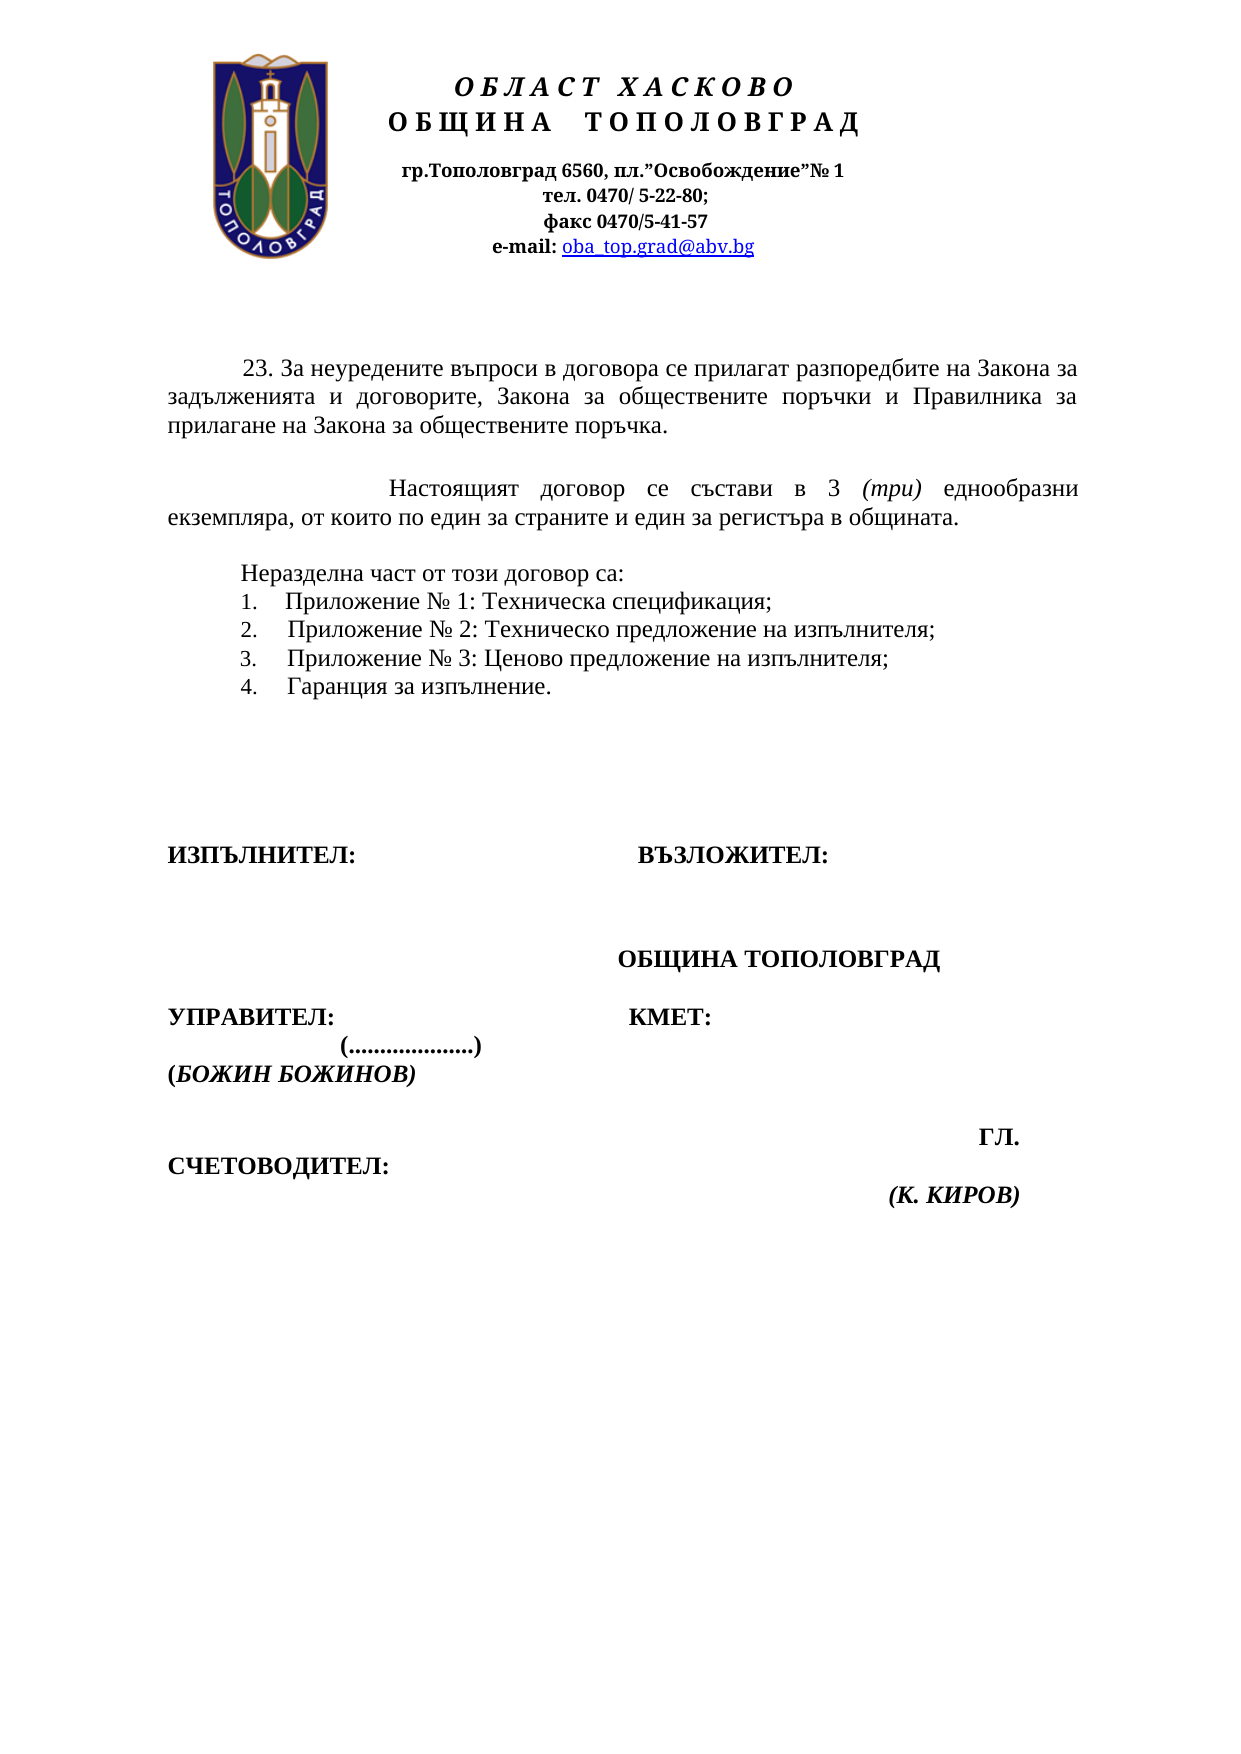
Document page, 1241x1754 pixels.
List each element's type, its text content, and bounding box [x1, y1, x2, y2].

list Приложение № 3: Ценово предложение на изпълнителя; [169, 643, 1078, 672]
picture [212, 53, 329, 260]
list Приложение № 1: Техническа спецификация; [169, 587, 1078, 615]
text ИЗПЪЛНИТЕЛ: ВЪЗЛОЖИТЕЛ: [167, 840, 1078, 869]
text ОБЩИНА ТОПОЛОВГРАД [167, 944, 1078, 973]
text (К. КИРОВ) [167, 1180, 1078, 1208]
text УПРАВИТЕЛ: КМЕТ: [167, 1002, 1078, 1031]
list Приложение № 2: Техническо предложение на изпълнителя; [169, 615, 1078, 643]
text ГЛ. СЧЕТОВОДИТЕЛ: [167, 1122, 1078, 1180]
text 23. За неуредените въпроси в договора се прилагат разпоредбите на Закона за задълженията и договорите, Закона за обществените поръчки и Правилника за прилагане на Закона за обществените поръчка. [167, 353, 1078, 439]
text Неразделна част от този договор са: [169, 559, 1078, 587]
list Гаранция за изпълнение. [169, 672, 1078, 700]
text Настоящият договор се състави в 3 (три) еднообразни екземпляра, от които по един за страните и един за регистъра в общината. [167, 473, 1078, 530]
text (....................) (БОЖИН БОЖИНОВ) [167, 1031, 1078, 1088]
